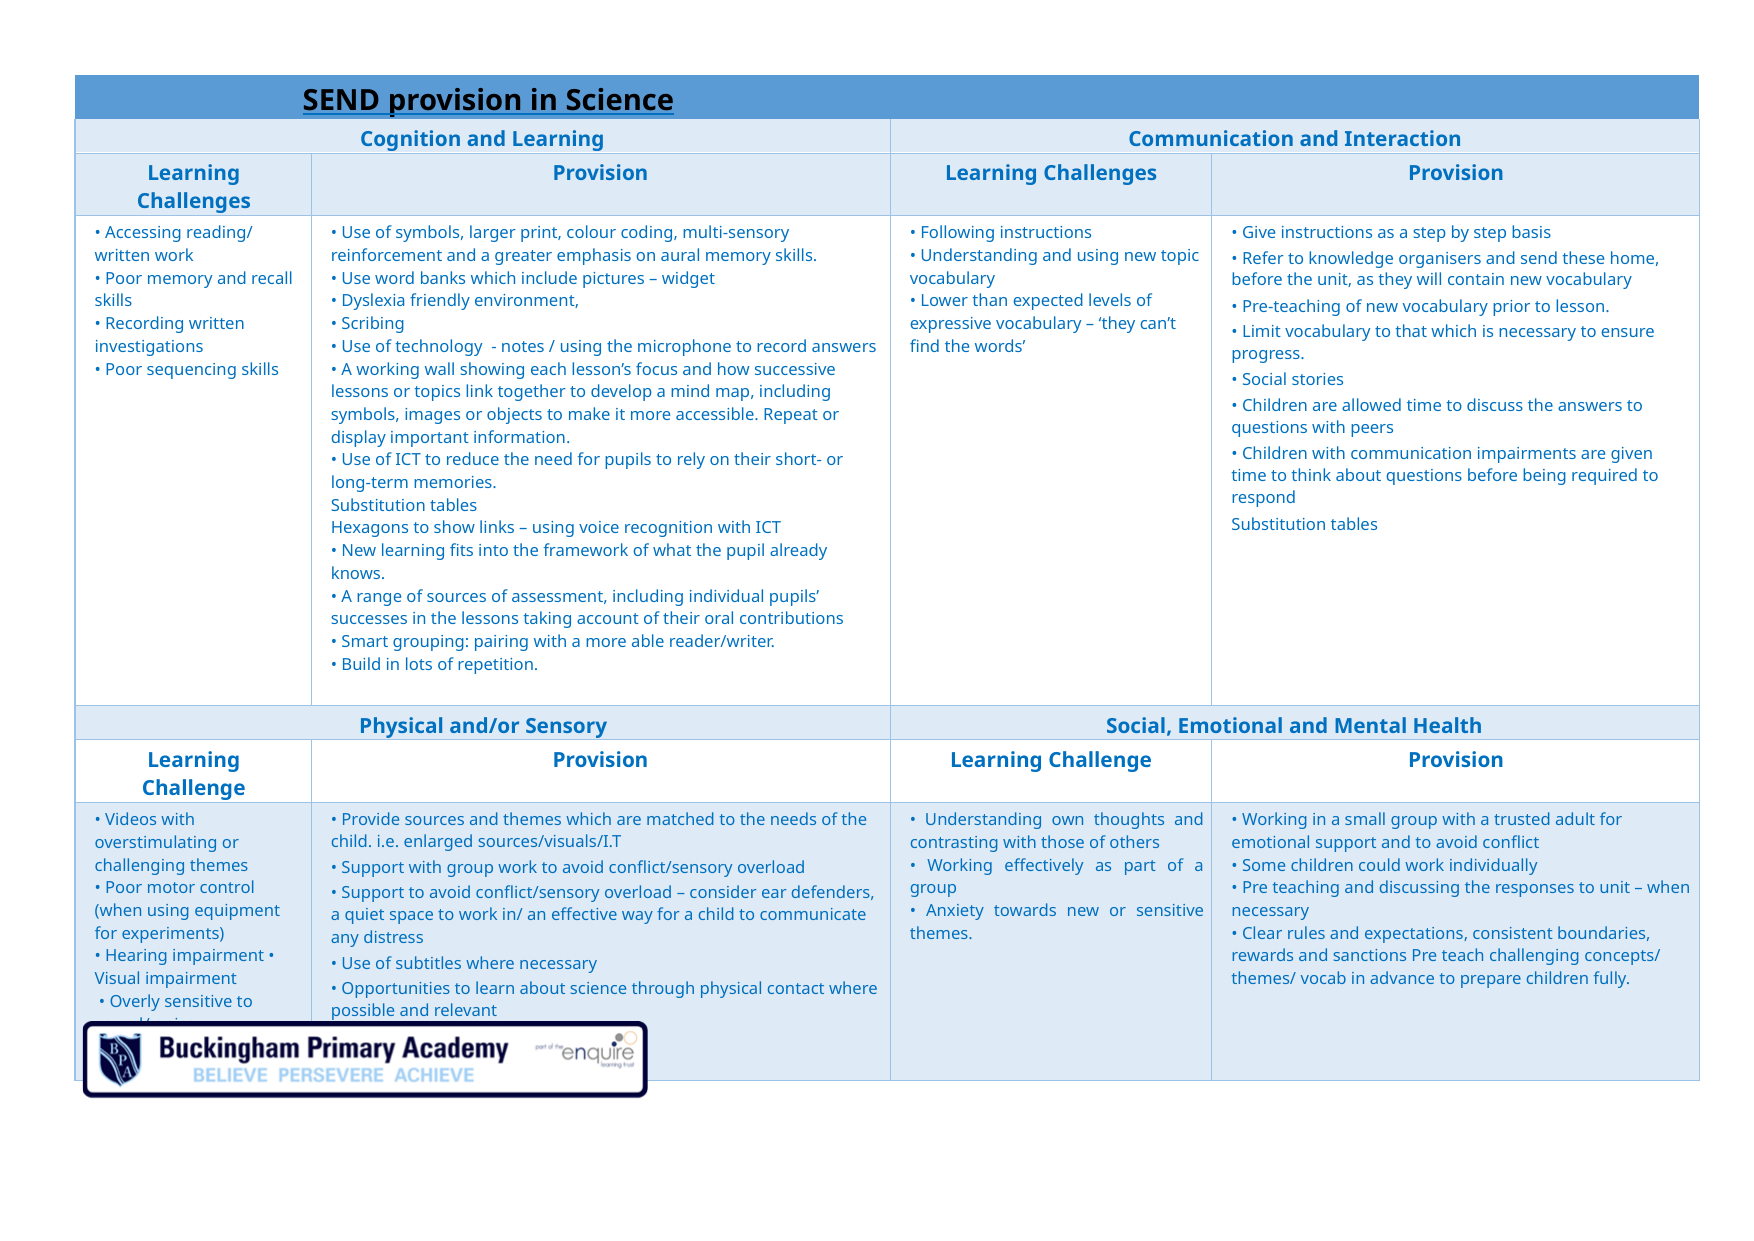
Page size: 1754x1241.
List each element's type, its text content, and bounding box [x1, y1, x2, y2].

table_cell • Accessing reading/ written work • Poor memory and recall skills • Recording written investigations • Poor sequencing skills [76, 216, 311, 705]
table_cell • Understanding own thoughts and contrasting with those of others • Working effectively as part of a group • Anxiety towards new or sensitive themes. [891, 803, 1211, 1080]
table_cell • Give instructions as a step by step basis • Refer to knowledge organisers and send these home, before the unit, as they will contain new vocabulary • Pre-teaching of new vocabulary prior to lesson. • Limit vocabulary to that which is necessary to ensure progress. • Social stories • Children are allowed time to discuss the answers to questions with peers • Children with communication impairments are given time to think about questions before being required to respond Substitution tables [1212, 216, 1699, 705]
table_header SEND provision in Science [75, 75, 890, 119]
table_cell Physical and/or Sensory [76, 706, 890, 739]
table_header [890, 75, 1699, 119]
table_cell Provision [1212, 154, 1699, 215]
table_cell Learning Challenge [891, 740, 1211, 802]
table_cell • Working in a small group with a trusted adult for emotional support and to avoid conflict • Some children could work individually • Pre teaching and discussing the responses to unit – when necessary • Clear rules and expectations, consistent boundaries, rewards and sanctions Pre teach challenging concepts/ themes/ vocab in advance to prepare children fully. [1212, 803, 1699, 1080]
table_cell • Videos with overstimulating or challenging themes • Poor motor control (when using equipment for experiments) • Hearing impairment • Visual impairment • Overly sensitive to sound/ noise • Overly sensitive to touch/textures of items [76, 803, 311, 1080]
picture [82, 1021, 648, 1112]
table_cell Cognition and Learning [76, 119, 890, 152]
table_cell Provision [1212, 740, 1699, 802]
table_cell Learning Challenge [76, 740, 311, 802]
table_cell Social, Emotional and Mental Health [891, 706, 1699, 739]
table_cell Learning Challenges [891, 154, 1211, 215]
table_cell • Use of symbols, larger print, colour coding, multi-sensory reinforcement and a greater emphasis on aural memory skills. • Use word banks which include pictures – widget • Dyslexia friendly environment, • Scribing • Use of technology - notes / using the microphone to record answers • A working wall showing each lesson’s focus and how successive lessons or topics link together to develop a mind map, including symbols, images or objects to make it more accessible. Repeat or display important information. • Use of ICT to reduce the need for pupils to rely on their short- or long-term memories. Substitution tables Hexagons to show links – using voice recognition with ICT • New learning fits into the framework of what the pupil already knows. • A range of sources of assessment, including individual pupils’ successes in the lessons taking account of their oral contributions • Smart grouping: pairing with a more able reader/writer. • Build in lots of repetition. [312, 216, 890, 705]
table_cell Provision [312, 740, 890, 802]
table_cell • Provide sources and themes which are matched to the needs of the child. i.e. enlarged sources/visuals/I.T • Support with group work to avoid conflict/sensory overload • Support to avoid conflict/sensory overload – consider ear defenders, a quiet space to work in/ an effective way for a child to communicate any distress • Use of subtitles where necessary • Opportunities to learn about science through physical contact where possible and relevant [312, 803, 890, 1080]
table_cell Communication and Interaction [891, 119, 1699, 152]
table_cell Learning Challenges [76, 154, 311, 215]
table_cell Provision [312, 154, 890, 215]
table_cell • Following instructions • Understanding and using new topic vocabulary • Lower than expected levels of expressive vocabulary – ‘they can’t find the words’ [891, 216, 1211, 705]
